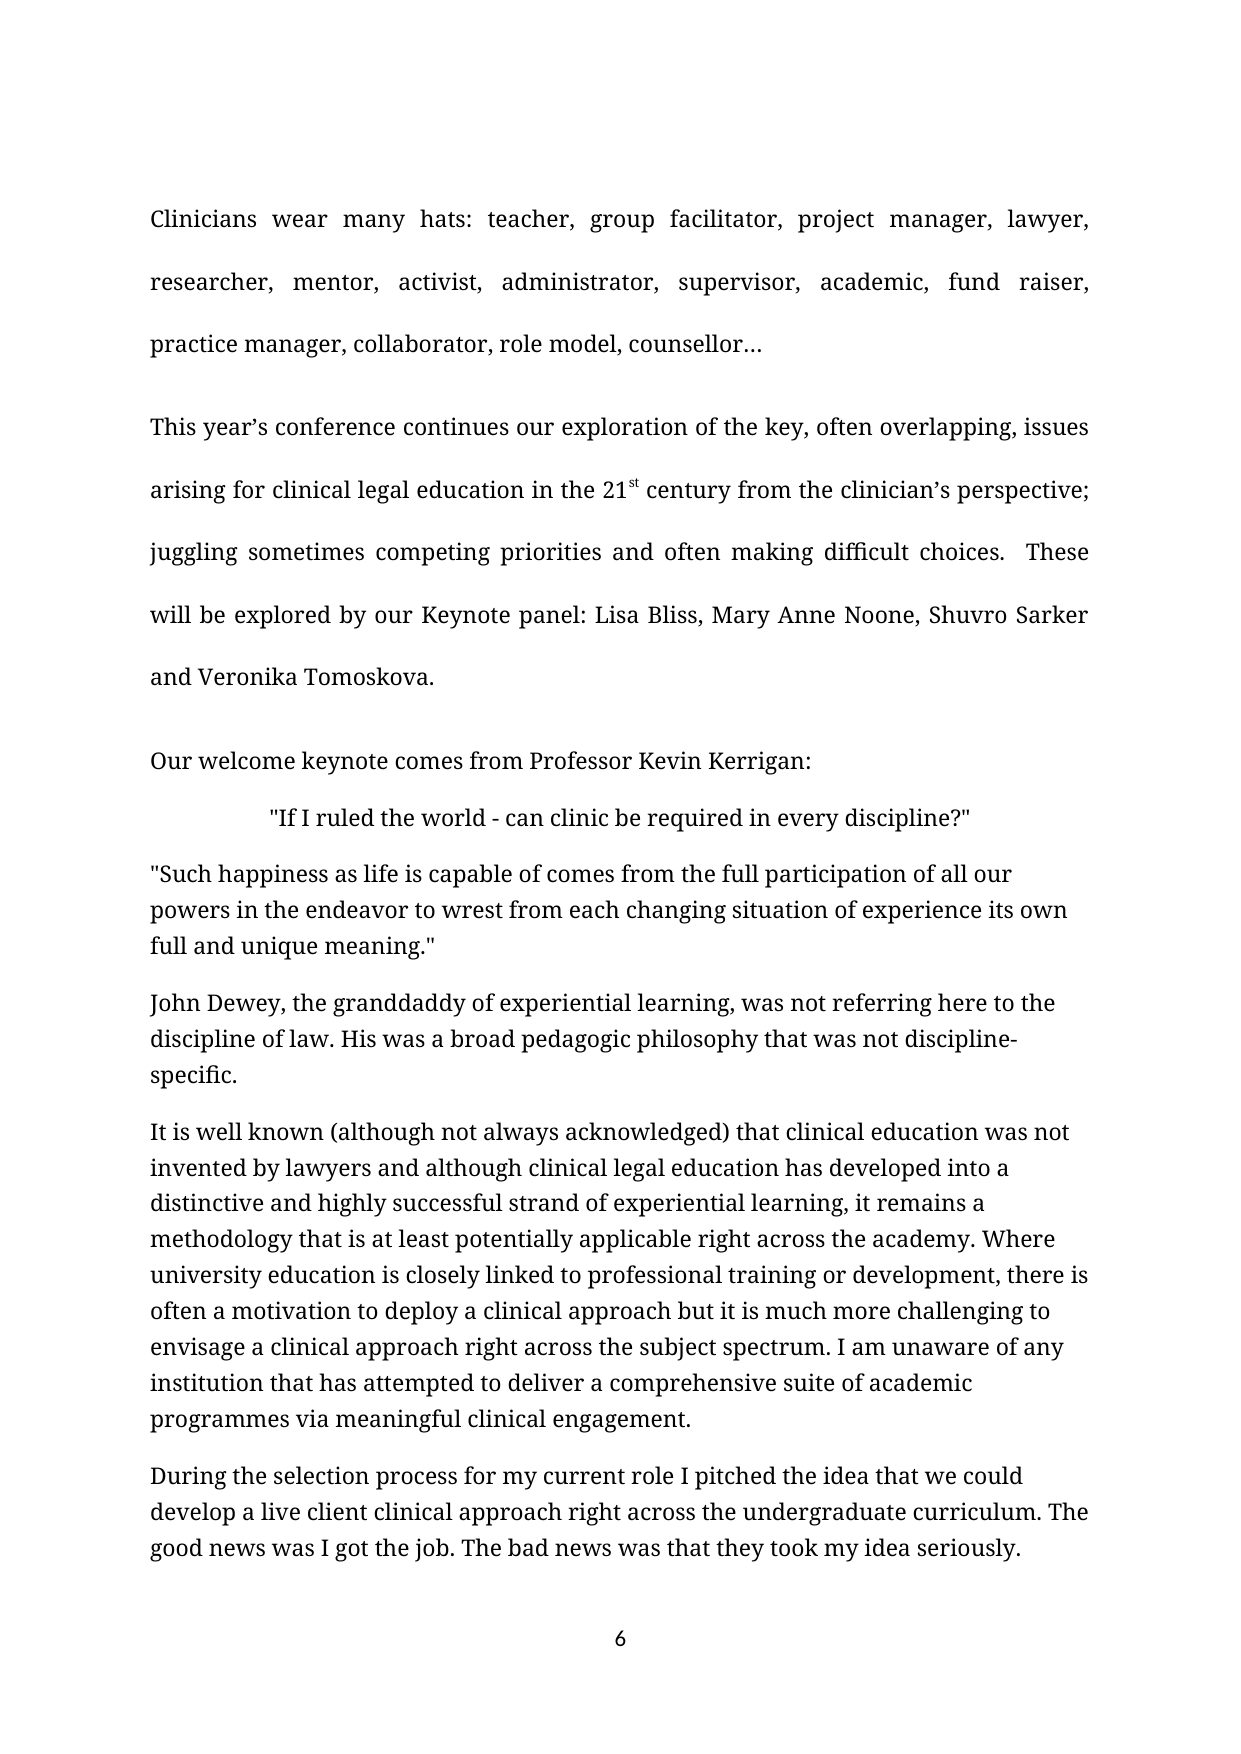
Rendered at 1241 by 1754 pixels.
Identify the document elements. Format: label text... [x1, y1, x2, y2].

text During the selection process for my current role I pitched the idea that we could develop a live client clinical approach right across the undergraduate curriculum. The good news was I got the job. The bad news was that they took my idea seriously. [150, 1460, 1090, 1563]
text It is well known (although not always acknowledged) that clinical education was not invented by lawyers and although clinical legal education has developed into a distinctive and highly successful strand of experiential learning, it remains a methodology that is at least potentially applicable right across the academy. Where university education is closely linked to professional training or development, there is often a motivation to deploy a clinical approach but it is much more challenging to envisage a clinical approach right across the subject spectrum. I am unaware of any institution that has attempted to deliver a comprehensive suite of academic programmes via meaningful clinical engagement. [150, 1116, 1090, 1434]
text This year’s conference continues our exploration of the key, often overlapping, issues arising for clinical legal education in the 21st century from the clinician’s perspective; juggling sometimes competing priorities and often making difficult choices. These will be explored by our Keynote panel: Lisa Bliss, Mary Anne Noone, Shuvro Sarker and Veronika Tomoskova. [150, 411, 1090, 693]
text "Such happiness as life is capable of comes from the full participation of all our powers in the endeavor to wrest from each changing situation of experience its own full and unique meaning." [150, 858, 1090, 961]
text Our welcome keynote comes from Professor Kevin Kerrigan: [150, 745, 1090, 776]
text "If I ruled the world - can clinic be required in every discipline?" [150, 801, 1090, 833]
text John Dewey, the granddaddy of experiential learning, was not referring here to the discipline of law. His was a broad pedagogic philosophy that was not discipline-specific. [150, 987, 1090, 1090]
text Clinicians wear many hats: teacher, group facilitator, project manager, lawyer, researcher, mentor, activist, administrator, supervisor, academic, fund raiser, practice manager, collaborator, role model, counsellor… [150, 203, 1090, 359]
